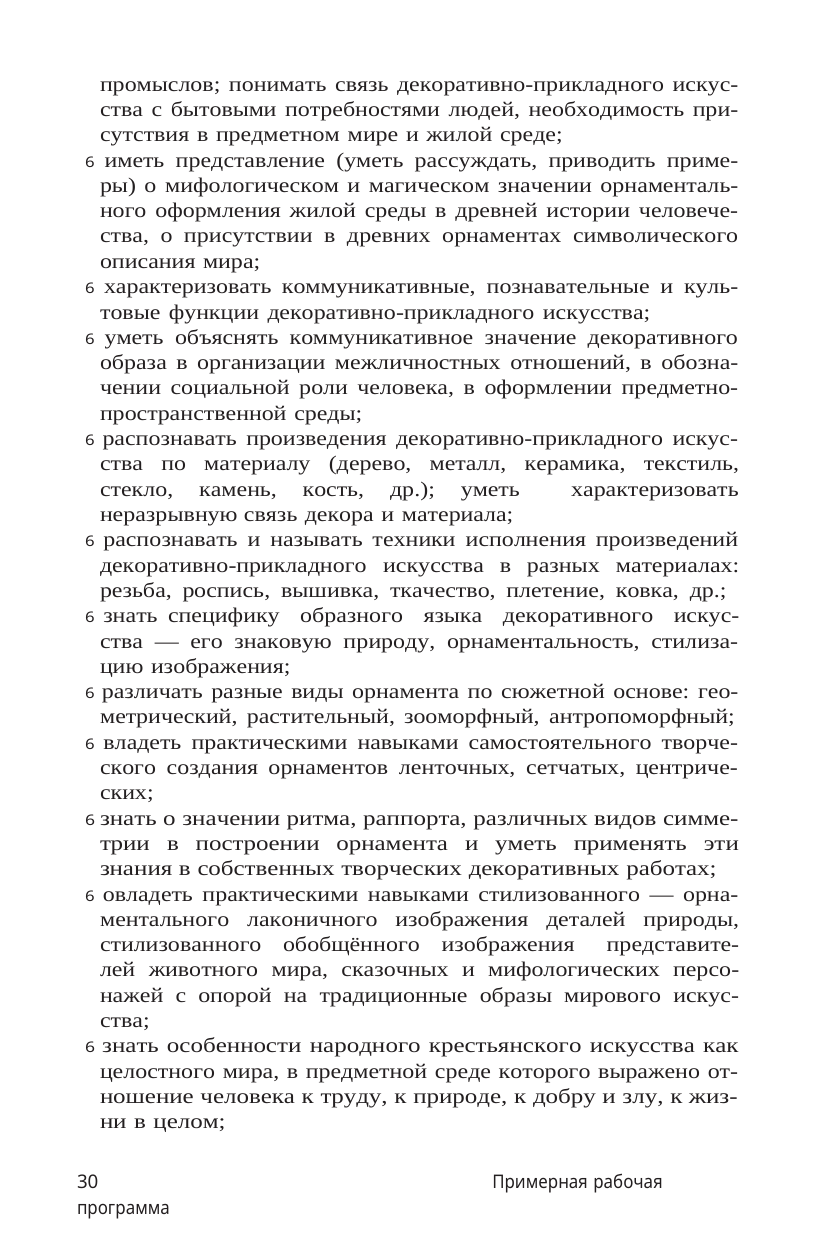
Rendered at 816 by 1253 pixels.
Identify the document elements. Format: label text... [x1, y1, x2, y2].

text 6 распознавать и называть техники исполнения произведений декоративно-прикладного искусства в разных материалах: резьба, роспись, вышивка, ткачество, плетение, ковка, др.; [85, 527, 739, 602]
text 6 владеть практическими навыками самостоятельного творче- ского создания орнаментов ленточных, сетчатых, центриче- ских; [85, 730, 739, 804]
text 6 уметь объяснять коммуникативное значение декоративного образа в организации межличностных отношений, в обозна- чении социальной роли человека, в оформлении предметно- пространственной среды; [85, 325, 739, 424]
text 6 различать разные виды орнамента по сюжетной основе: гео- метрический, растительный, зооморфный, антропоморфный; [85, 679, 739, 728]
text 6 знать специфику образного языка декоративного искус- ства — его знаковую природу, орнаментальность, стилиза- цию изображения; [85, 603, 739, 678]
text 30 Примерная рабочая программа [77, 1169, 751, 1220]
text промыслов; понимать связь декоративно-прикладного искус- ства с бытовыми потребностями людей, необходимость при- сутствия в предметном мире и жилой среде; [100, 72, 739, 146]
text 6 овладеть практическими навыками стилизованного — орна- ментального лаконичного изображения деталей природы, стилизованного обобщённого изображения представите- лей животного мира, сказочных и мифологических персо- нажей с опорой на традиционные образы мирового искус- ства; [85, 882, 739, 1032]
text 6 иметь представление (уметь рассуждать, приводить приме- ры) о мифологическом и магическом значении орнаменталь- ного оформления жилой среды в древней истории человече- ства, о присутствии в древних орнаментах символического описания мира; [85, 148, 739, 273]
text 6 знать особенности народного крестьянского искусства как целостного мира, в предметной среде которого выражено от- ношение человека к труду, к природе, к добру и злу, к жиз- ни в целом; [85, 1033, 739, 1133]
text 6 распознавать произведения декоративно-прикладного искус- ства по материалу (дерево, металл, керамика, текстиль, стекло, камень, кость, др.); уметь характеризовать неразрывную связь декора и материала; [85, 426, 739, 526]
text 6 знать о значении ритма, раппорта, различных видов симме- трии в построении орнамента и уметь применять эти знания в собственных творческих декоративных работах; [85, 806, 739, 880]
text 6 характеризовать коммуникативные, познавательные и куль- товые функции декоративно-прикладного искусства; [85, 274, 739, 324]
